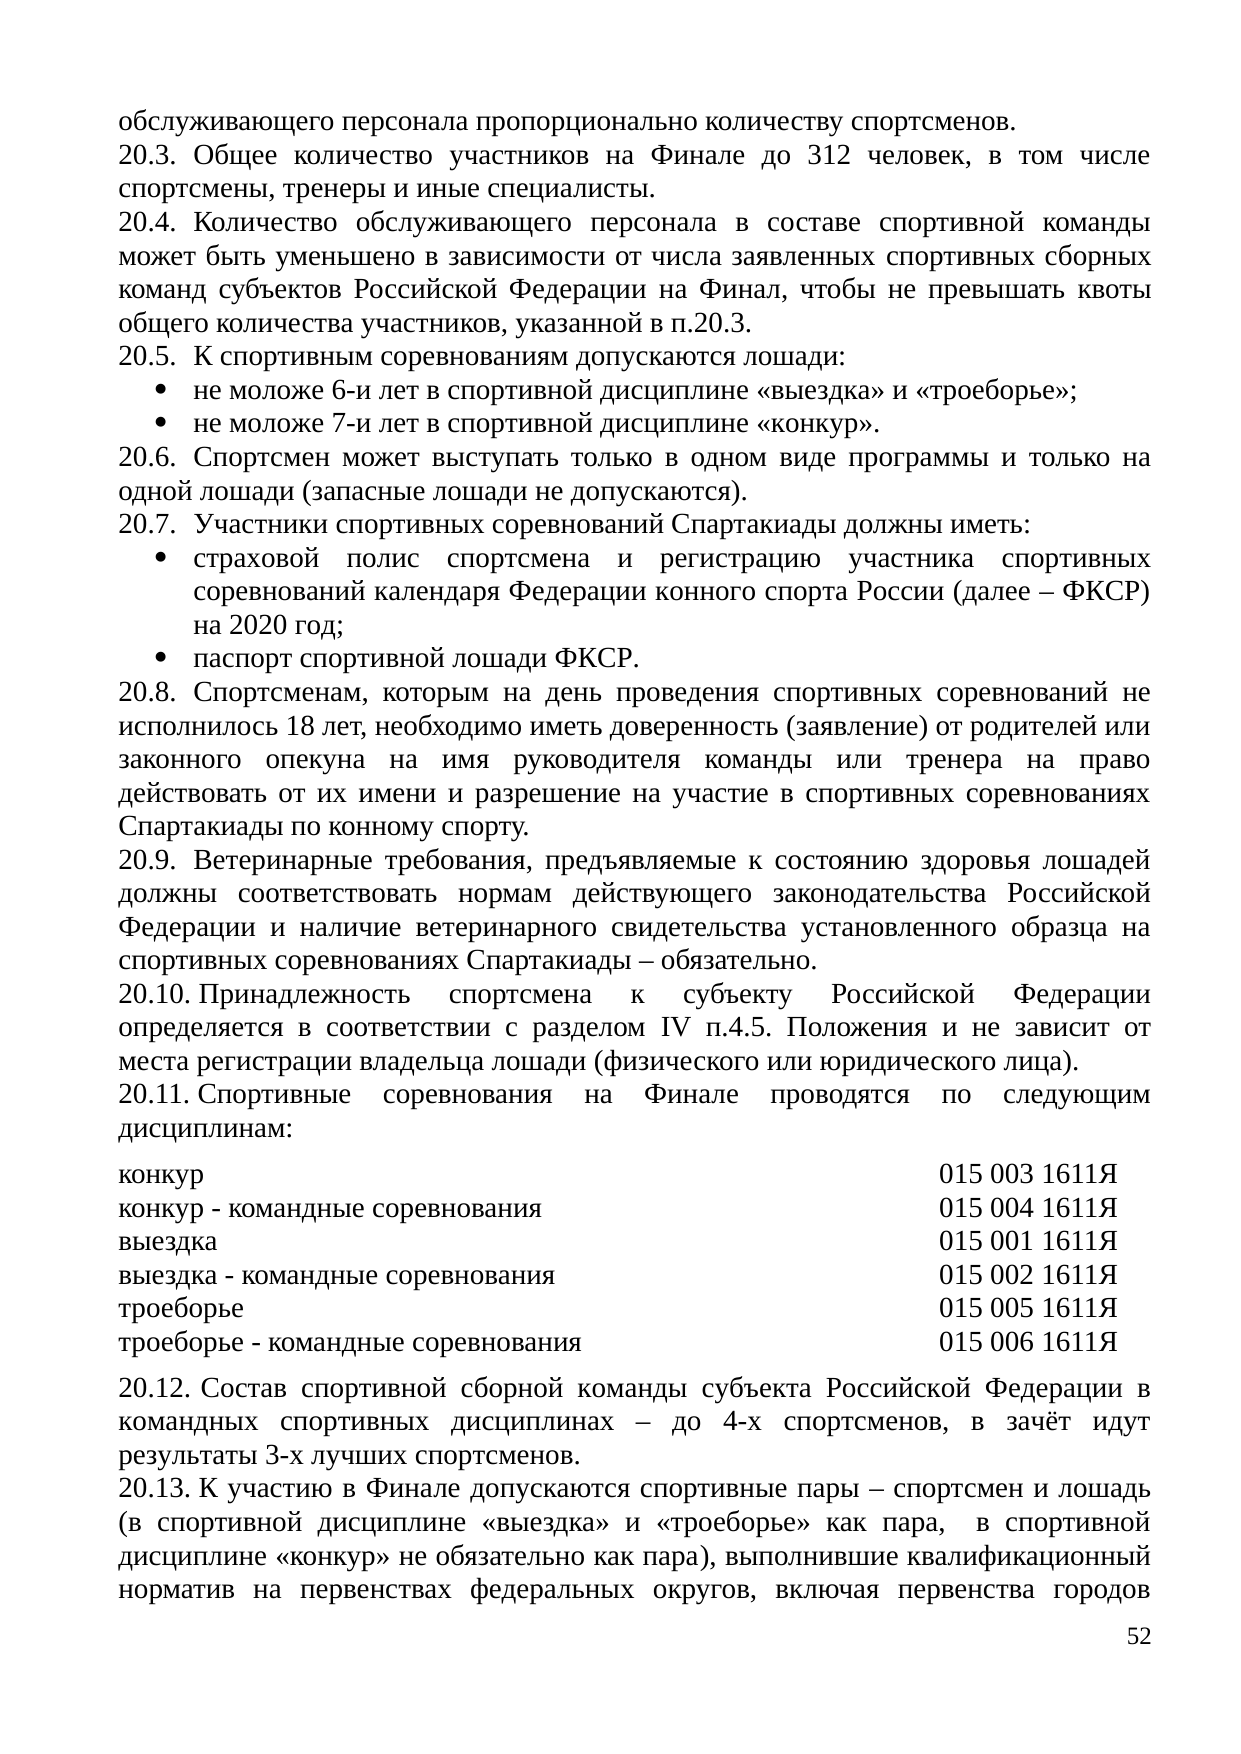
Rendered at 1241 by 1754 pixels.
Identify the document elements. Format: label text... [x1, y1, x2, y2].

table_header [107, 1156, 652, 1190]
text 20.4. Количество обслуживающего персонала в составе спортивной команды может быть уменьшено в зависимости от числа заявленных спортивных сборных команд субъектов Российской Федерации на Финал, чтобы не превышать квоты общего количества участников, указанной в п.20.3. [118, 204, 1152, 338]
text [118, 103, 1152, 137]
text 20.8. Спортсменам, которым на день проведения спортивных соревнований не исполнилось 18 лет, необходимо иметь доверенность (заявление) от родителей или законного опекуна на имя руководителя команды или тренера на право действовать от их имени и разрешение на участие в спортивных соревнованиях Спартакиады по конному спорту. [118, 674, 1152, 842]
text 20.6. Спортсмен может выступать только в одном виде программы и только на одной лошади (запасные лошади не допускаются). [118, 439, 1152, 506]
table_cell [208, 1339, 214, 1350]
list не моложе 7-и лет в спортивной дисциплине «конкур». [156, 405, 1152, 439]
list паспорт спортивной лошади ФКСР. [156, 640, 1152, 674]
text 20.9. Ветеринарные требования, предъявляемые к состоянию здоровья лошадей должны соответствовать нормам действующего законодательства Российской Федерации и наличие ветеринарного свидетельства установленного образца на спортивных соревнованиях Спартакиады – обязательно. [118, 842, 1152, 976]
text 20.11. Спортивные соревнования на Финале проводятся по следующим дисциплинам: [118, 1077, 1152, 1144]
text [118, 1471, 1152, 1605]
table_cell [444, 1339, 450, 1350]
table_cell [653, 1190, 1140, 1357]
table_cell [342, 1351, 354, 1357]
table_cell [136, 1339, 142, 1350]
text 20.12. Состав спортивной сборной команды субъекта Российской Федерации в командных спортивных дисциплинах – до 4-х спортсменов, в зачёт идут результаты 3-х лучших спортсменов. [118, 1370, 1152, 1471]
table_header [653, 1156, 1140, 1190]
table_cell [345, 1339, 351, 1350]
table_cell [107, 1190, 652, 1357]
text 20.10. Принадлежность спортсмена к субъекту Российской Федерации определяется в соответствии с разделом IV п.4.5. Положения и не зависит от места регистрации владельца лошади (физического или юридического лица). [118, 976, 1152, 1077]
text 20.5. К спортивным соревнованиям допускаются лошади: [118, 338, 1152, 372]
text 20.7. Участники спортивных соревнований Спартакиады должны иметь: [118, 506, 1152, 540]
text 20.3. Общее количество участников на Финале до 312 человек, в том числе спортсмены, тренеры и иные специалисты. [118, 137, 1152, 204]
list страховой полис спортсмена и регистрацию участника спортивных соревнований календаря Федерации конного спорта России (далее – ФКСР) на 2020 год; [156, 540, 1152, 640]
list не моложе 6-и лет в спортивной дисциплине «выездка» и «троеборье»; [156, 372, 1152, 405]
